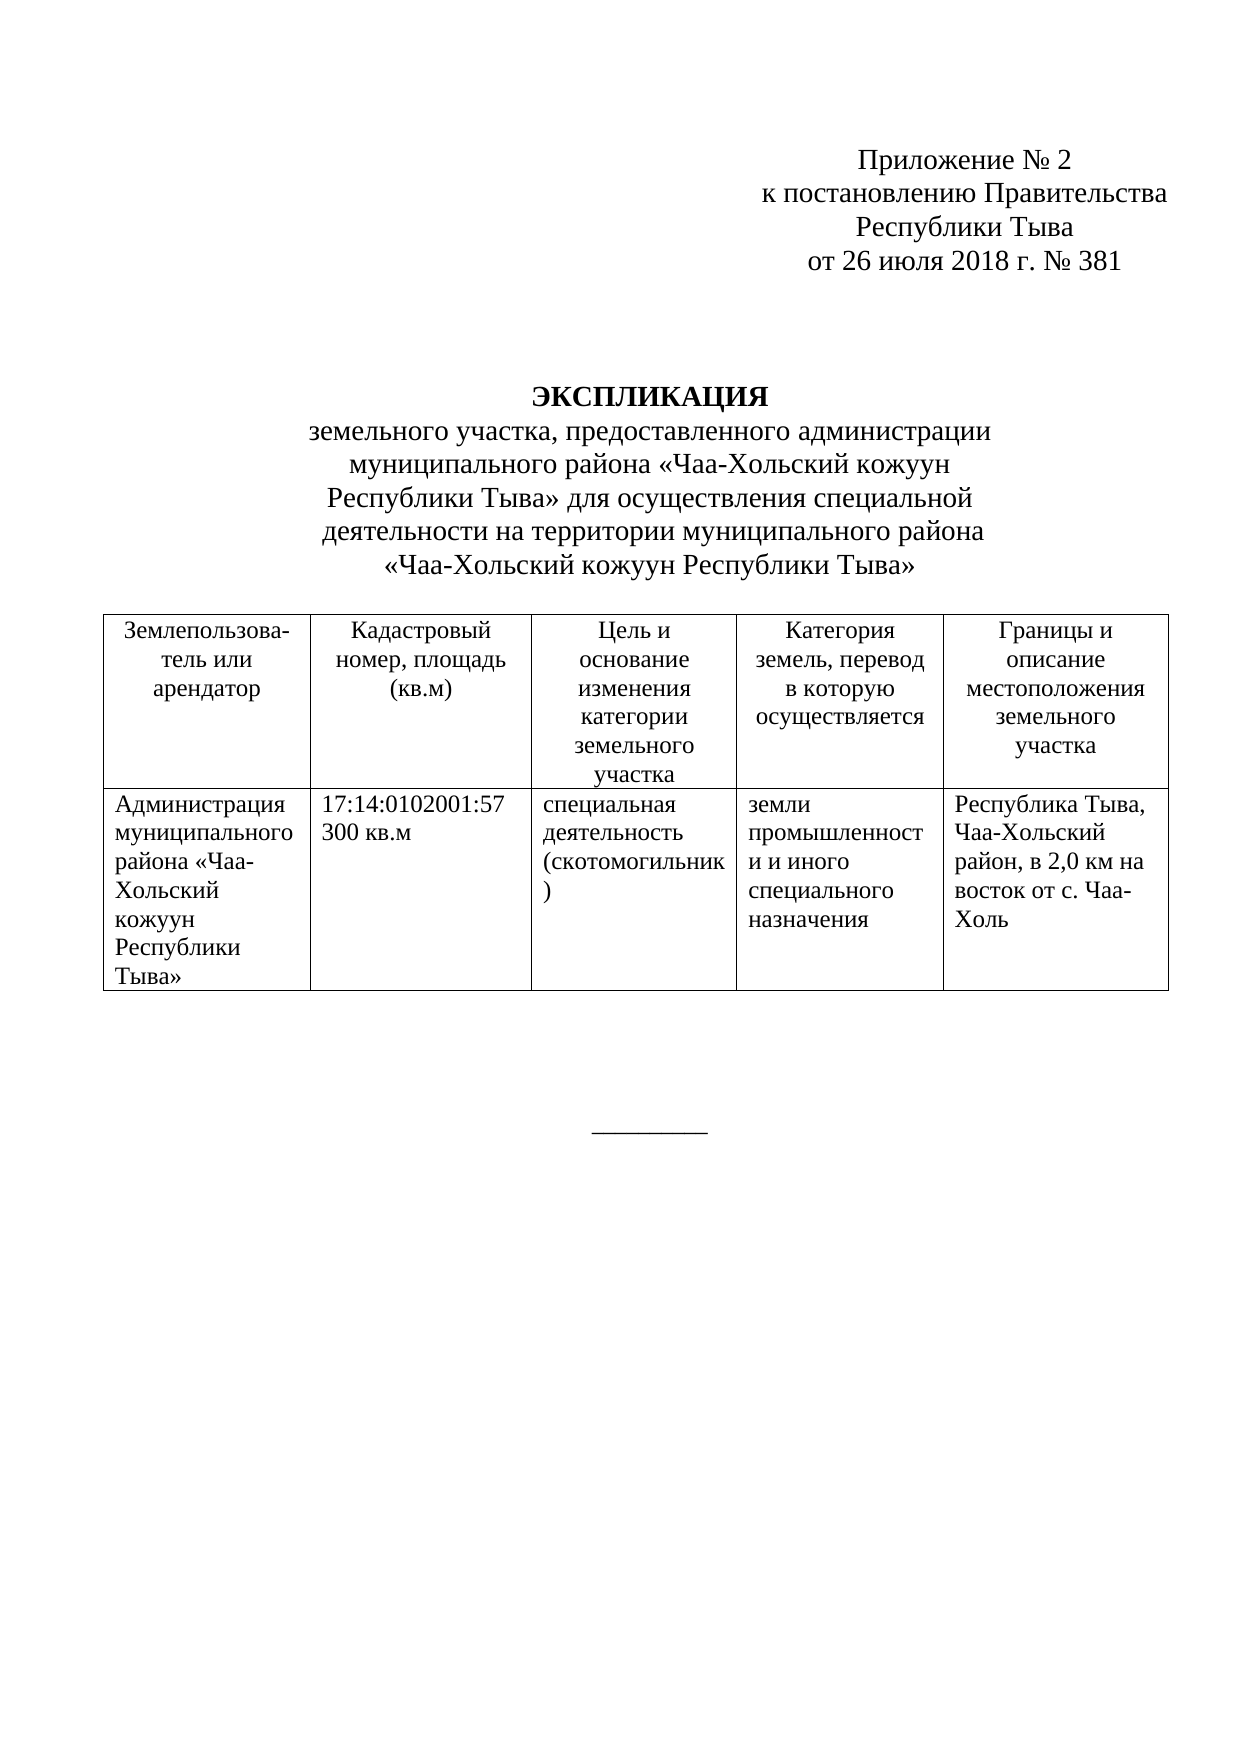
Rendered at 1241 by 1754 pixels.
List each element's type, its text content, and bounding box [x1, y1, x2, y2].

table_header Землепользова-тель или арендатор [104, 615, 310, 788]
table_header Кадастровый номер, площадь (кв.м) [311, 615, 531, 788]
text муниципального района «Чаа-Хольский кожуун [118, 446, 1181, 480]
table_header Границы и описание местоположения земельного участка [944, 615, 1168, 788]
text земельного участка, предоставленного администрации [118, 413, 1181, 446]
table_cell 17:14:0102001:57 300 кв.м [311, 789, 531, 990]
text деятельности на территории муниципального района [118, 513, 1181, 547]
text __________ [118, 1111, 1181, 1135]
text Республики Тыва» для осуществления специальной [118, 480, 1181, 513]
table_header Цель и основание изменения категории земельного участка [532, 615, 736, 788]
table_cell Администрация муниципального района «Чаа-Хольский кожуун Республики Тыва» [104, 789, 310, 990]
title ЭКСПЛИКАЦИЯ [118, 379, 1181, 413]
table_cell земли промышленности и иного специального назначения [737, 789, 943, 990]
text «Чаа-Хольский кожуун Республики Тыва» [118, 547, 1181, 581]
table_cell Республика Тыва, Чаа-Хольский район, в 2,0 км на восток от с. Чаа-Холь [944, 789, 1168, 990]
table_header Приложение № 2 к постановлению Правительства Республики Тыва от 26 июля 2018 г. № 381 [737, 142, 1192, 288]
table_cell специальная деятельность (скотомогильник) [532, 789, 736, 990]
table_header Категория земель, перевод в которую осуществляется [737, 615, 943, 788]
